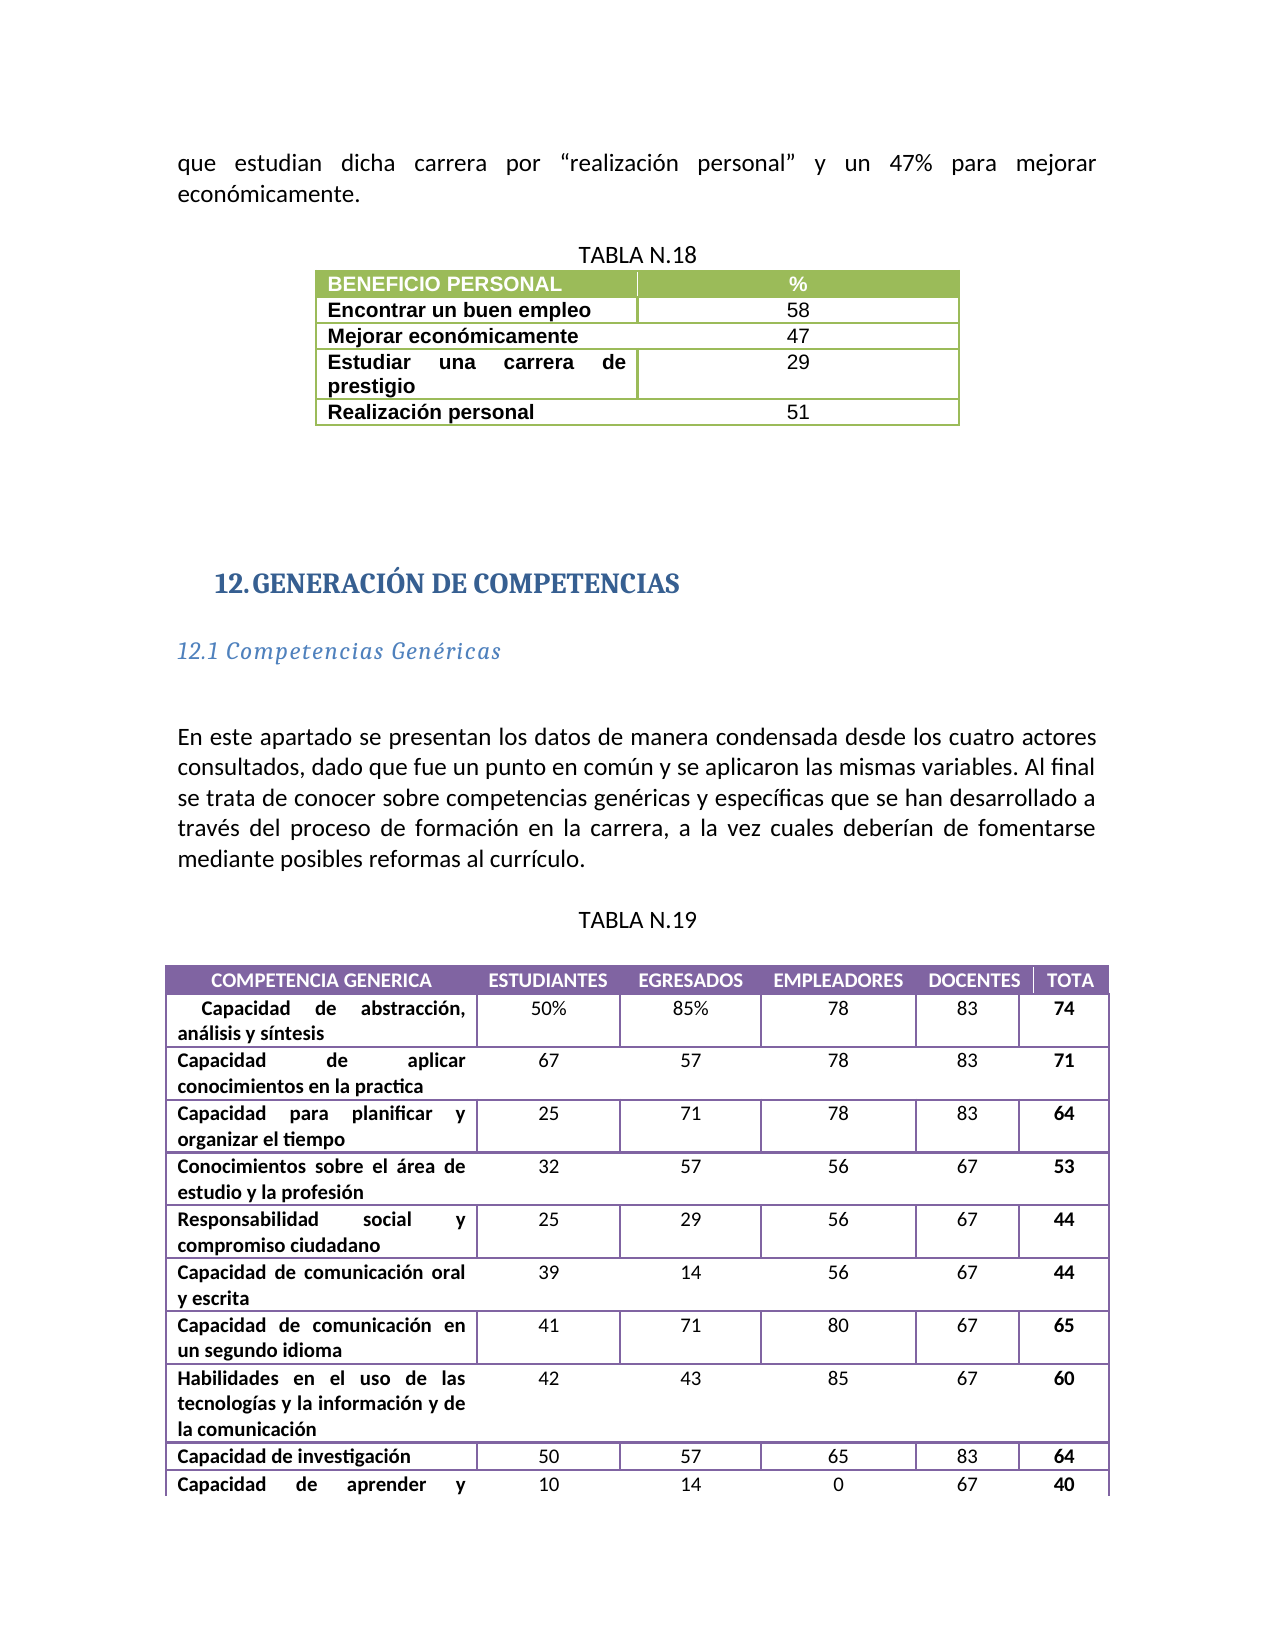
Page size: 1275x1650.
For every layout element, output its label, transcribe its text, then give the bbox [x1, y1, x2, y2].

table_cell 83 [917, 1101, 1018, 1151]
table_cell 10 [477, 1471, 620, 1496]
table_cell 67 [917, 1312, 1018, 1363]
table_cell 71 [1019, 1048, 1108, 1098]
table_cell 83 [916, 1048, 1019, 1098]
table_cell 64 [1020, 1101, 1108, 1151]
table_cell 78 [762, 995, 915, 1046]
table_cell Capacidad de abstracción, análisis y síntesis [167, 995, 476, 1046]
table_cell 14 [620, 1471, 761, 1496]
text TABLA N.19 [177, 904, 1098, 934]
table_cell 67 [916, 1154, 1019, 1204]
table_cell 47 [638, 324, 958, 348]
table_cell Capacidad de aplicar conocimientos en la practica [167, 1048, 477, 1098]
table_cell 29 [639, 350, 958, 398]
table_cell 85 [761, 1365, 916, 1441]
table_header COMPETENCIA GENERICA [167, 967, 477, 993]
subtitle 12.1 Competencias Genéricas [177, 637, 1098, 665]
table_header TOTA [1034, 967, 1106, 993]
table_cell Mejorar económicamente [317, 324, 637, 348]
table_header DOCENTES [916, 967, 1033, 993]
table_cell Capacidad de investigación [167, 1444, 476, 1469]
table_cell 44 [1019, 1259, 1108, 1310]
table_cell 40 [1019, 1471, 1108, 1496]
table_cell 78 [762, 1101, 915, 1151]
table_cell 42 [477, 1365, 620, 1441]
table_cell 67 [917, 1206, 1018, 1257]
table_cell 43 [620, 1365, 761, 1441]
table_cell 41 [478, 1312, 619, 1363]
table_cell 58 [639, 298, 958, 322]
text En este apartado se presentan los datos de manera condensada desde los cuatro actores consultados, dado que fue un punto en común y se aplicaron las mismas variables. Al final se trata de conocer sobre competencias genéricas y específicas que se han desarrollado a través del proceso de formación en la carrera, a la vez cuales deberían de fomentarse mediante posibles reformas al currículo. [177, 721, 1098, 873]
subtitle GENERACIÓN DE COMPETENCIAS [215, 567, 1098, 601]
table_cell 32 [477, 1154, 620, 1204]
table_cell 57 [621, 1444, 760, 1469]
table_cell Encontrar un buen empleo [317, 298, 636, 322]
table_cell Estudiar una carrera de prestigio [317, 350, 636, 398]
table_cell Capacidad de comunicación en un segundo idioma [167, 1312, 476, 1363]
table_cell 74 [1020, 995, 1108, 1046]
table_cell 44 [1020, 1206, 1108, 1257]
table_cell 67 [916, 1259, 1019, 1310]
table_cell Capacidad para planificar y organizar el tiempo [167, 1101, 476, 1151]
table_cell 25 [478, 1101, 619, 1151]
table_cell 64 [1020, 1444, 1108, 1469]
table_cell 0 [761, 1471, 916, 1496]
table_cell Conocimientos sobre el área de estudio y la profesión [167, 1154, 477, 1204]
table_header ESTUDIANTES [477, 967, 620, 993]
table_cell Responsabilidad social y compromiso ciudadano [167, 1206, 476, 1257]
table_cell 57 [620, 1048, 761, 1098]
table_cell 39 [477, 1259, 620, 1310]
table_cell 71 [621, 1312, 760, 1363]
table_cell 56 [761, 1154, 916, 1204]
table_header EGRESADOS [620, 967, 761, 993]
table_cell 50% [478, 995, 619, 1046]
table_cell 78 [761, 1048, 916, 1098]
table_cell 85% [621, 995, 760, 1046]
table_cell 50 [478, 1444, 619, 1469]
table_cell 56 [762, 1206, 915, 1257]
table_cell Capacidad de comunicación oral y escrita [167, 1259, 477, 1310]
table_cell 67 [916, 1365, 1019, 1441]
table_cell 83 [917, 995, 1018, 1046]
table_cell 60 [1019, 1365, 1108, 1441]
table_cell 67 [477, 1048, 620, 1098]
table_cell 67 [916, 1471, 1019, 1496]
table_cell 51 [638, 400, 958, 424]
table_cell Habilidades en el uso de las tecnologías y la información y de la comunicación [167, 1365, 477, 1441]
table_cell 57 [620, 1154, 761, 1204]
table_cell 29 [621, 1206, 760, 1257]
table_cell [167, 1471, 477, 1496]
table_cell 56 [761, 1259, 916, 1310]
table_cell 25 [478, 1206, 619, 1257]
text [177, 148, 1098, 209]
table_cell Realización personal [317, 400, 637, 424]
table_cell 65 [1020, 1312, 1108, 1363]
table_cell 83 [917, 1444, 1018, 1469]
table_cell 80 [762, 1312, 915, 1363]
table_header % [638, 272, 958, 296]
table_cell 71 [621, 1101, 760, 1151]
table_cell 53 [1019, 1154, 1108, 1204]
table_cell 14 [620, 1259, 761, 1310]
table_header EMPLEADORES [761, 967, 916, 993]
table_header BENEFICIO PERSONAL [317, 272, 637, 296]
table_cell 65 [762, 1444, 915, 1469]
text TABLA N.18 [177, 239, 1098, 270]
